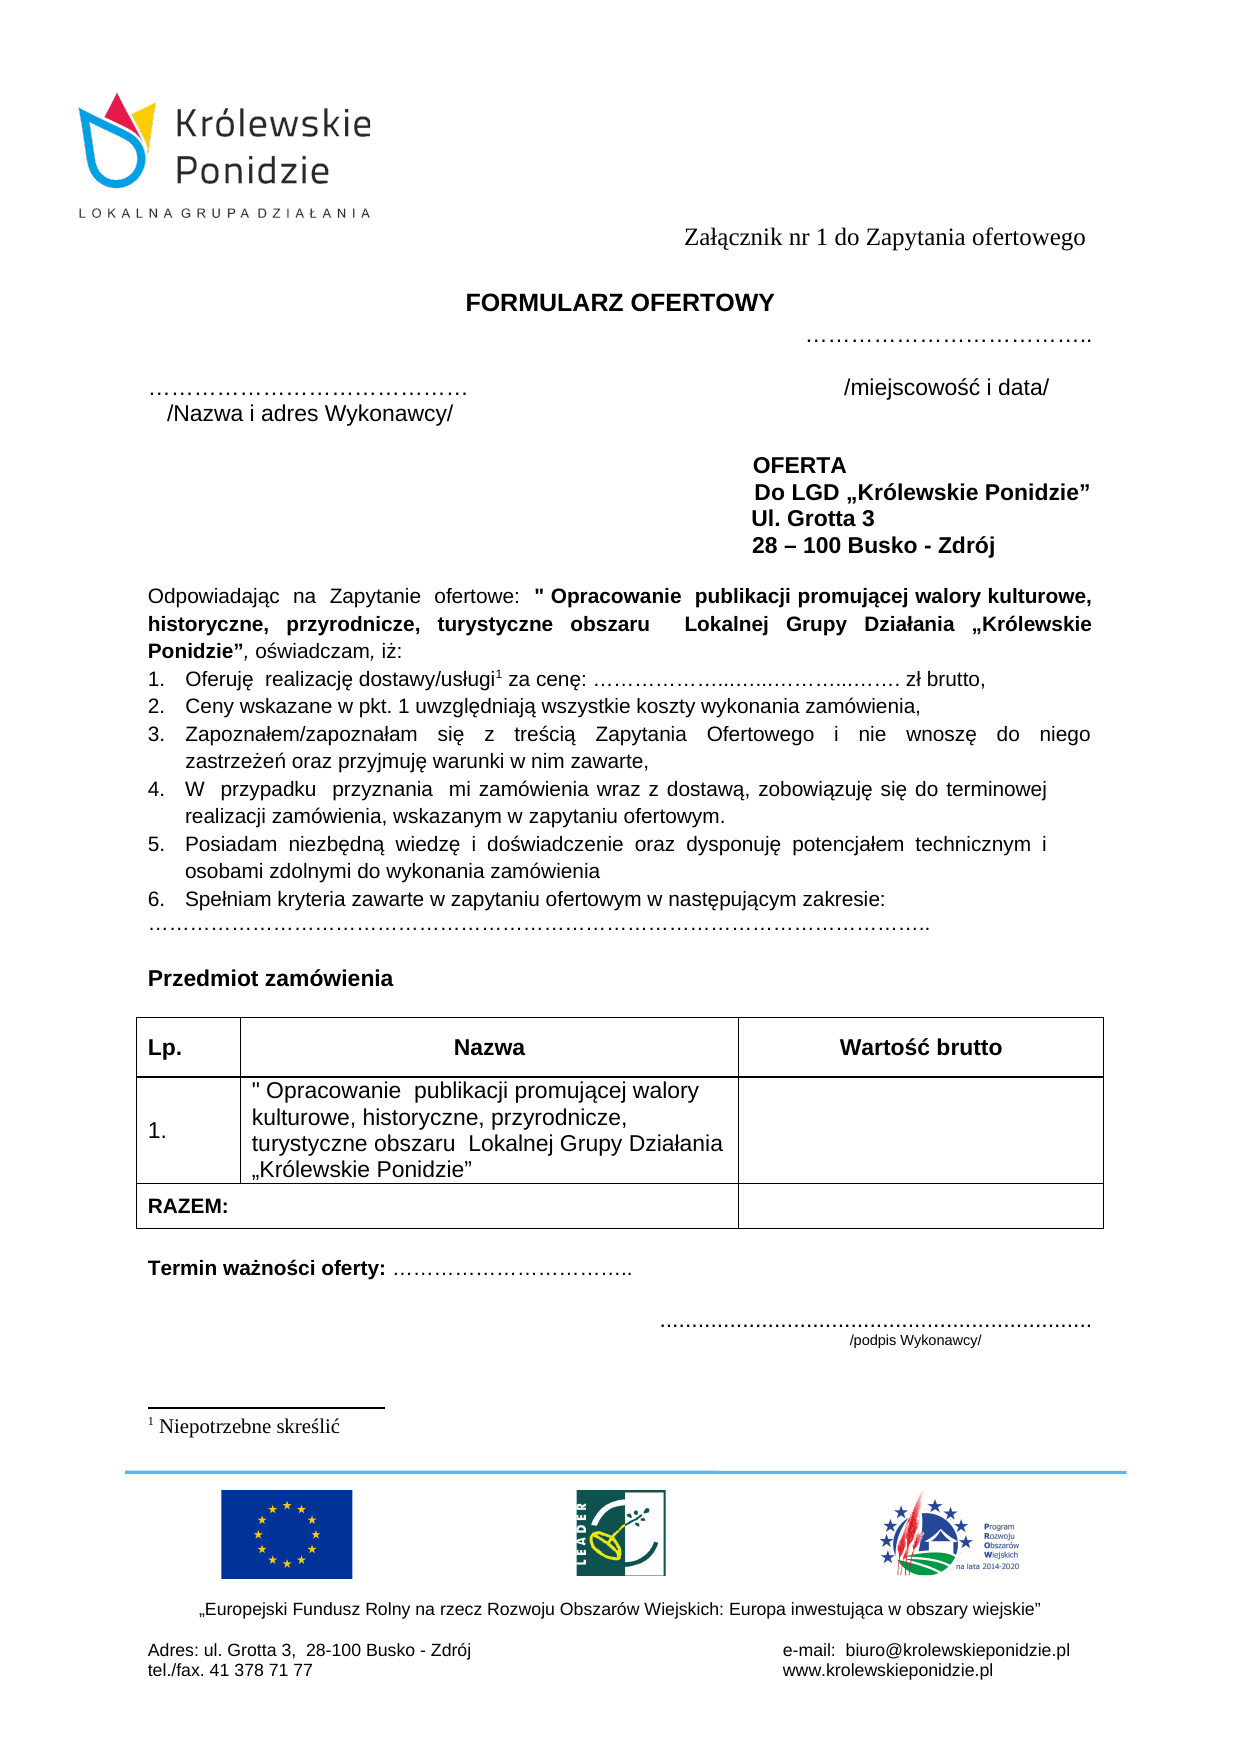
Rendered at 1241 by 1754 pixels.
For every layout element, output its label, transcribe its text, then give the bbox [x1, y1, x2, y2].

text FORMULARZ OFERTOWY [148, 255, 1093, 316]
text Odpowiadając na Zapytanie ofertowe: " Opracowanie publikacji promującej walory kulturowe, historyczne, przyrodnicze, turystyczne obszaru Lokalnej Grupy Działania „Królewskie Ponidzie”, oświadczam, iż: [148, 584, 1093, 663]
table_cell " Opracowanie publikacji promującej walory kulturowe, historyczne, przyrodnicze, turystyczne obszaru Lokalnej Grupy Działania „Królewskie Ponidzie” [241, 1078, 738, 1183]
text Przedmiot zamówienia [148, 964, 1093, 991]
list Posiadam niezbędną wiedzę i doświadczenie oraz dysponuję potencjałem technicznym i osobami zdolnymi do wykonania zamówienia [148, 832, 1048, 883]
table_cell [739, 1184, 1103, 1228]
list Spełniam kryteria zawarte w zapytaniu ofertowym w następującym zakresie: [148, 887, 1093, 911]
list Ceny wskazane w pkt. 1 uwzględniają wszystkie koszty wykonania zamówienia, [148, 694, 1093, 718]
table_cell 1. [137, 1078, 240, 1183]
text ………………………………………………………………………………………………….. [148, 911, 1093, 935]
text Termin ważności oferty: …………………………….. [148, 1256, 1093, 1279]
list Zapoznałem/zapoznałam się z treścią Zapytania Ofertowego i nie wnoszę do niego zastrzeżeń oraz przyjmuję warunki w nim zawarte, [148, 722, 1093, 773]
text /podpis Wykonawcy/ [664, 1332, 1093, 1361]
text …………………………………… /miejscowość i data/ [148, 373, 1093, 400]
picture [90, 124, 137, 179]
text OFERTA [443, 452, 1093, 479]
table_header Nazwa [241, 1018, 738, 1076]
text 28 – 100 Busko - Zdrój [591, 532, 1093, 558]
table_cell [739, 1078, 1103, 1183]
table_cell RAZEM: [137, 1184, 738, 1228]
text ……………………………….. [148, 321, 1093, 347]
text /Nazwa i adres Wykonawcy/ [148, 400, 1093, 426]
text Załącznik nr 1 do Zapytania ofertowego [148, 148, 1093, 250]
table_header Wartość brutto [739, 1018, 1103, 1076]
picture [78, 92, 371, 218]
picture [576, 1490, 666, 1575]
picture [221, 1490, 353, 1579]
picture [879, 1490, 1019, 1575]
list Oferuję realizację dostawy/usługi za cenę: ………………...…...………...……. zł brutto, [148, 667, 1093, 691]
text Ul. Grotta 3 [664, 505, 1093, 532]
table_header Lp. [137, 1018, 240, 1076]
text .................................................................... [148, 1306, 1093, 1332]
list W przypadku przyznania mi zamówienia wraz z dostawą, zobowiązuję się do terminowej realizacji zamówienia, wskazanym w zapytaniu ofertowym. [148, 777, 1048, 828]
text Do LGD „Królewskie Ponidzie” [443, 479, 1093, 505]
